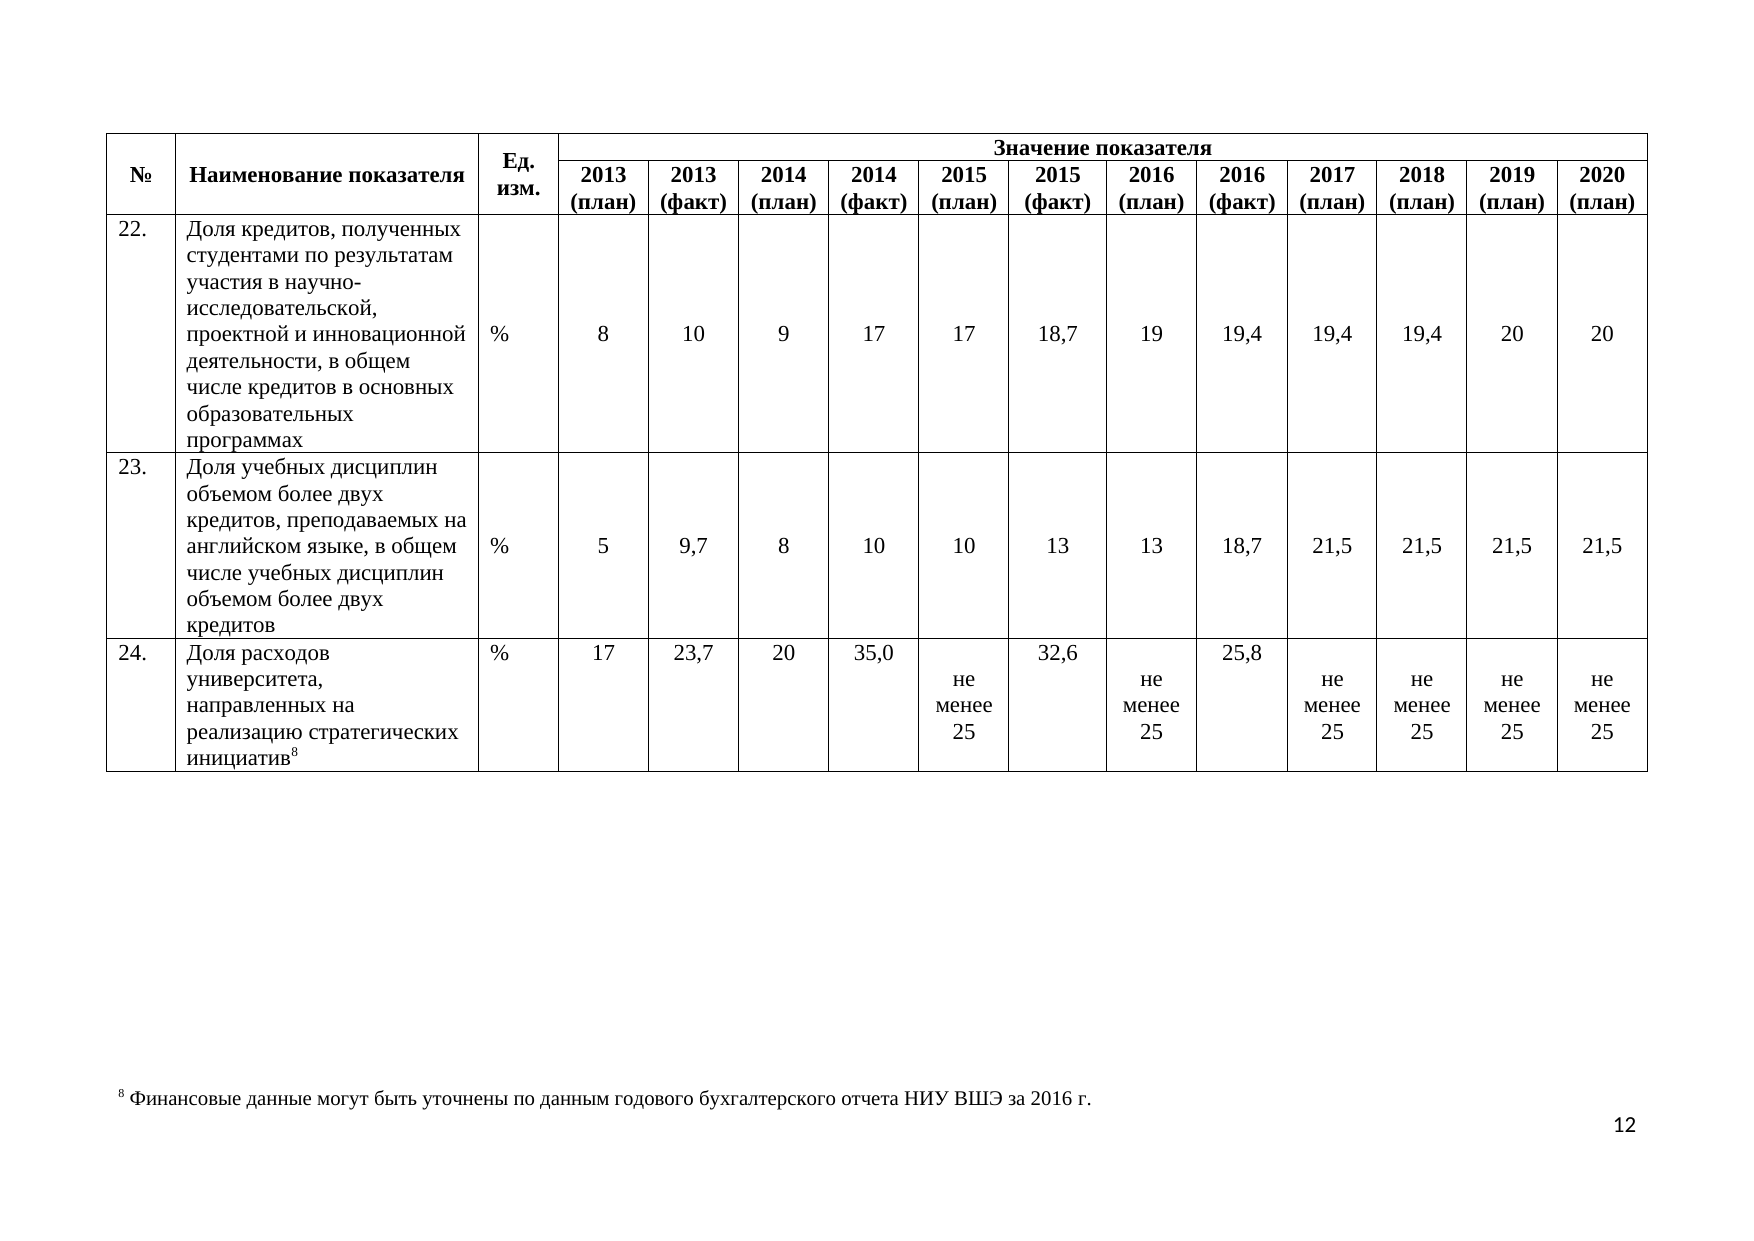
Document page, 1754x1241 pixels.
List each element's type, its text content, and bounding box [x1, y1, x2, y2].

table_cell не менее 25 [1467, 639, 1557, 771]
table_cell Доля учебных дисциплин объемом более двух кредитов, преподаваемых на английском языке, в общем числе учебных дисциплин объемом более двух кредитов [176, 453, 478, 638]
table_cell Доля расходов университета, направленных на реализацию стратегических инициатив [176, 639, 478, 771]
table_cell не менее 25 [1377, 639, 1466, 771]
table_cell 10 [649, 215, 738, 452]
table_cell 13 [1107, 453, 1196, 638]
table_cell % [479, 215, 558, 452]
table_cell не менее 25 [1558, 639, 1647, 771]
table_cell 8 [739, 453, 828, 638]
table_cell 2018 (план) [1377, 161, 1466, 214]
table_cell 2014 (факт) [829, 161, 918, 214]
table_cell 19,4 [1197, 215, 1287, 452]
table_cell 23. [107, 453, 175, 638]
table_cell 9,7 [649, 453, 738, 638]
table_cell 21,5 [1377, 453, 1466, 638]
table_cell 10 [919, 453, 1008, 638]
table_cell 2016 (факт) [1197, 161, 1287, 214]
table_cell 2016 (план) [1107, 161, 1196, 214]
table_cell 24. [107, 639, 175, 771]
table_cell не менее 25 [1288, 639, 1376, 771]
table_cell 19 [1107, 215, 1196, 452]
table_cell 8 [559, 215, 648, 452]
table_cell 2013 (план) [559, 161, 648, 214]
table_cell 2020 (план) [1558, 161, 1647, 214]
table_cell 10 [829, 453, 918, 638]
table_cell 19,4 [1377, 215, 1466, 452]
table_cell % [479, 453, 558, 638]
table_cell 2013 (факт) [649, 161, 738, 214]
table_cell 5 [559, 453, 648, 638]
table_cell 9 [739, 215, 828, 452]
table_cell 17 [559, 639, 648, 771]
table_cell 32,6 [1009, 639, 1106, 771]
table_cell 22. [107, 215, 175, 452]
table_header Значение показателя [559, 134, 1647, 160]
table_header Ед. изм. [479, 134, 558, 214]
table_cell Доля кредитов, полученных студентами по результатам участия в научно-исследовательской, проектной и инновационной деятельности, в общем числе кредитов в основных образовательных программах [176, 215, 478, 452]
table_cell 21,5 [1288, 453, 1376, 638]
table_cell 25,8 [1197, 639, 1287, 771]
table_cell 23,7 [649, 639, 738, 771]
table_cell 20 [1467, 215, 1557, 452]
table_cell 13 [1009, 453, 1106, 638]
table_cell 17 [829, 215, 918, 452]
table_cell 20 [739, 639, 828, 771]
table_header № [107, 134, 175, 214]
table_cell 18,7 [1009, 215, 1106, 452]
table_cell 20 [1558, 215, 1647, 452]
table_cell 21,5 [1558, 453, 1647, 638]
table_cell 2019 (план) [1467, 161, 1557, 214]
table_cell 35,0 [829, 639, 918, 771]
table_cell 2015 (план) [919, 161, 1008, 214]
table_header Наименование показателя [176, 134, 478, 214]
table_cell не менее 25 [1107, 639, 1196, 771]
table_cell не менее 25 [919, 639, 1008, 771]
table_cell 2014 (план) [739, 161, 828, 214]
table_cell 17 [919, 215, 1008, 452]
table_cell 19,4 [1288, 215, 1376, 452]
table_cell 18,7 [1197, 453, 1287, 638]
table_cell 2017 (план) [1288, 161, 1376, 214]
table_cell 21,5 [1467, 453, 1557, 638]
table_cell % [479, 639, 558, 771]
table_cell 2015 (факт) [1009, 161, 1106, 214]
